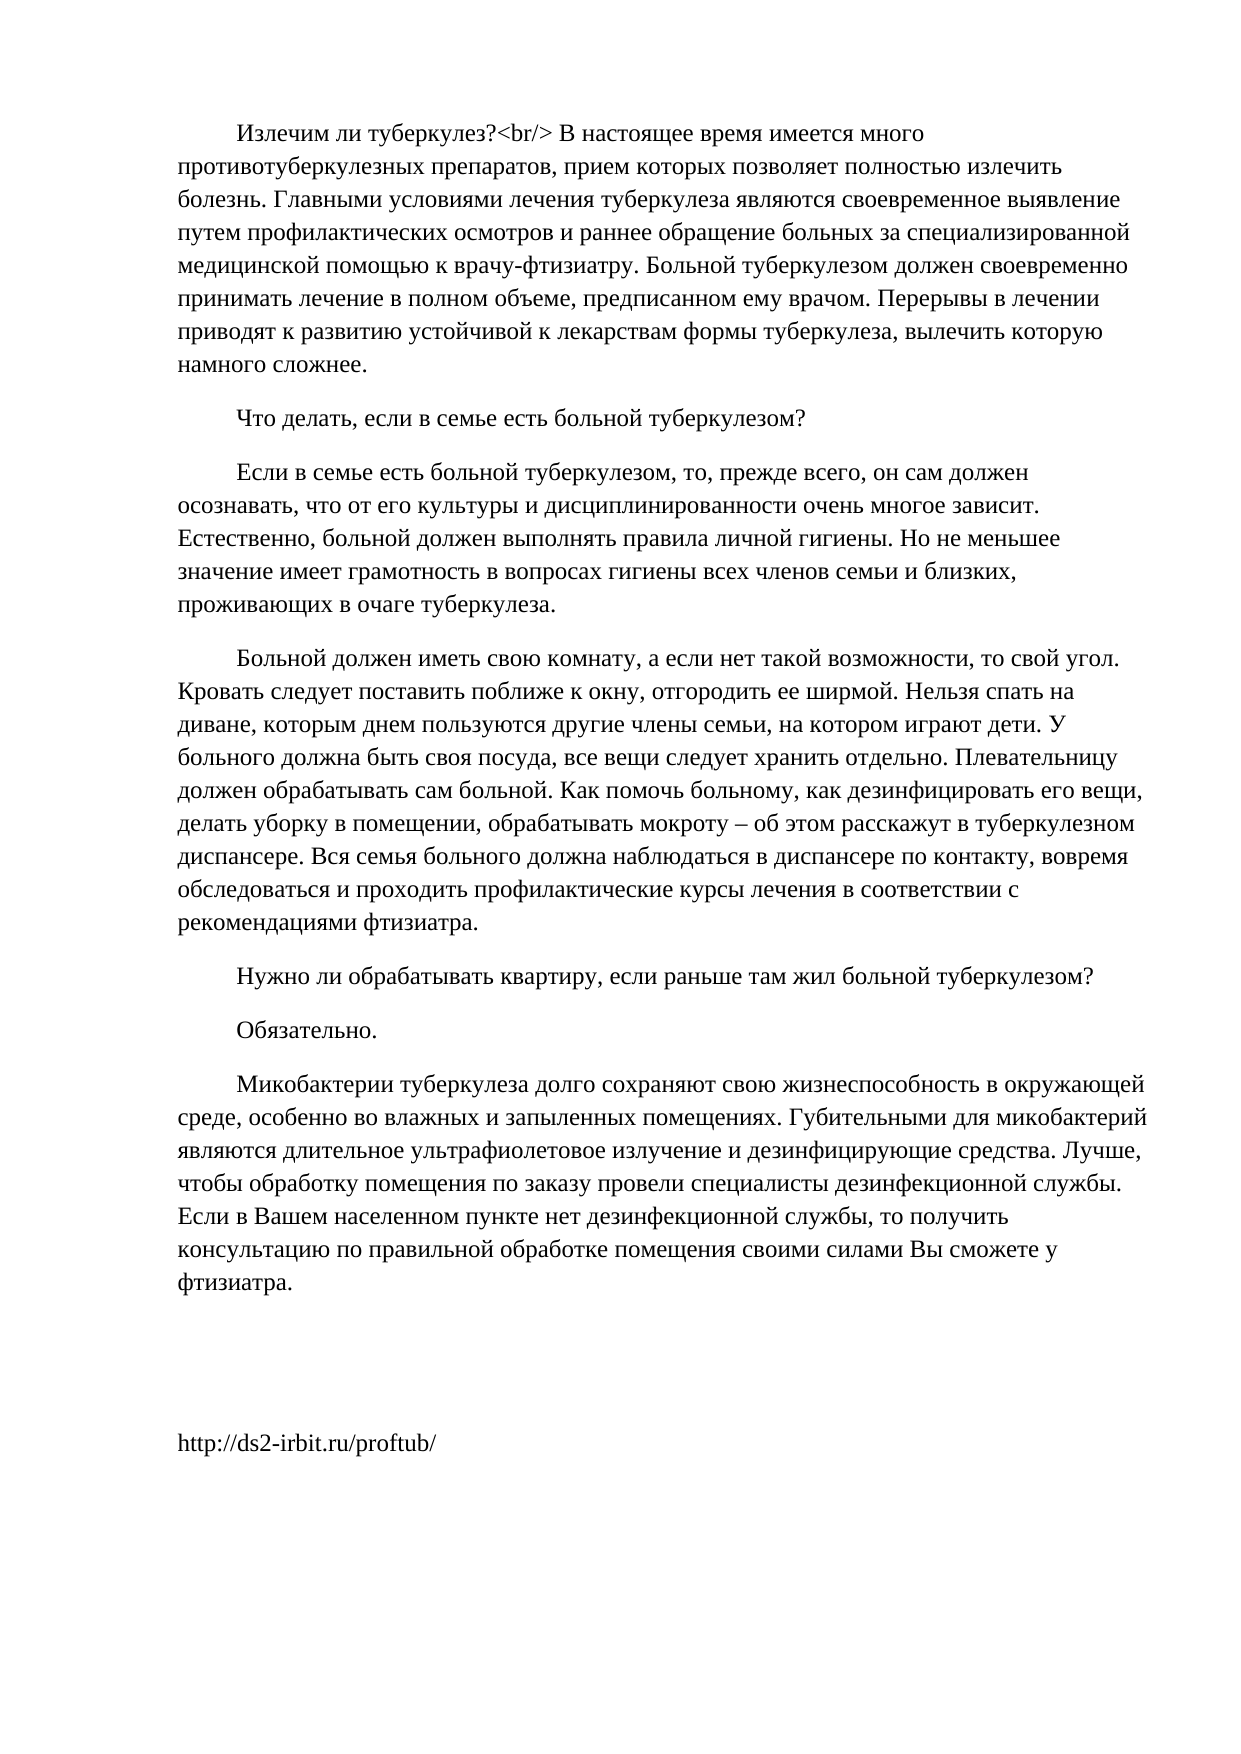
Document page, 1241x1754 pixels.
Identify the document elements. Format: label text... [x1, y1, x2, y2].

text Если в семье есть больной туберкулезом, то, прежде всего, он сам должен осознавать, что от его культуры и дисциплинированности очень многое зависит. Естественно, больной должен выполнять правила личной гигиены. Но не меньшее значение имеет грамотность в вопросах гигиены всех членов семьи и близких, проживающих в очаге туберкулеза. [177, 457, 1152, 618]
text Излечим ли туберкулез?<br/> В настоящее время имеется много противотуберкулезных препаратов, прием которых позволяет полностью излечить болезнь. Главными условиями лечения туберкулеза являются своевременное выявление путем профилактических осмотров и раннее обращение больных за специализированной медицинской помощью к врачу-фтизиатру. Больной туберкулезом должен своевременно принимать лечение в полном объеме, предписанном ему врачом. Перерывы в лечении приводят к развитию устойчивой к лекарствам формы туберкулеза, вылечить которую намного сложнее. [177, 118, 1152, 378]
text Что делать, если в семье есть больной туберкулезом? [177, 403, 1152, 432]
text http://ds2-irbit.ru/proftub/ [177, 1428, 1152, 1457]
text Обязательно. [177, 1015, 1152, 1043]
text Нужно ли обрабатывать квартиру, если раньше там жил больной туберкулезом? [177, 961, 1152, 990]
text Микобактерии туберкулеза долго сохраняют свою жизнеспособность в окружающей среде, особенно во влажных и запыленных помещениях. Губительными для микобактерий являются длительное ультрафиолетовое излучение и дезинфицирующие средства. Лучше, чтобы обработку помещения по заказу провели специалисты дезинфекционной службы. Если в Вашем населенном пункте нет дезинфекционной службы, то получить консультацию по правильной обработке помещения своими силами Вы сможете у фтизиатра. [177, 1069, 1152, 1296]
text Больной должен иметь свою комнату, а если нет такой возможности, то свой угол. Кровать следует поставить поближе к окну, отгородить ее ширмой. Нельзя спать на диване, которым днем пользуются другие члены семьи, на котором играют дети. У больного должна быть своя посуда, все вещи следует хранить отдельно. Плевательницу должен обрабатывать сам больной. Как помочь больному, как дезинфицировать его вещи, делать уборку в помещении, обрабатывать мокроту – об этом расскажут в туберкулезном диспансере. Вся семья больного должна наблюдаться в диспансере по контакту, вовремя обследоваться и проходить профилактические курсы лечения в соответствии с рекомендациями фтизиатра. [177, 643, 1152, 936]
